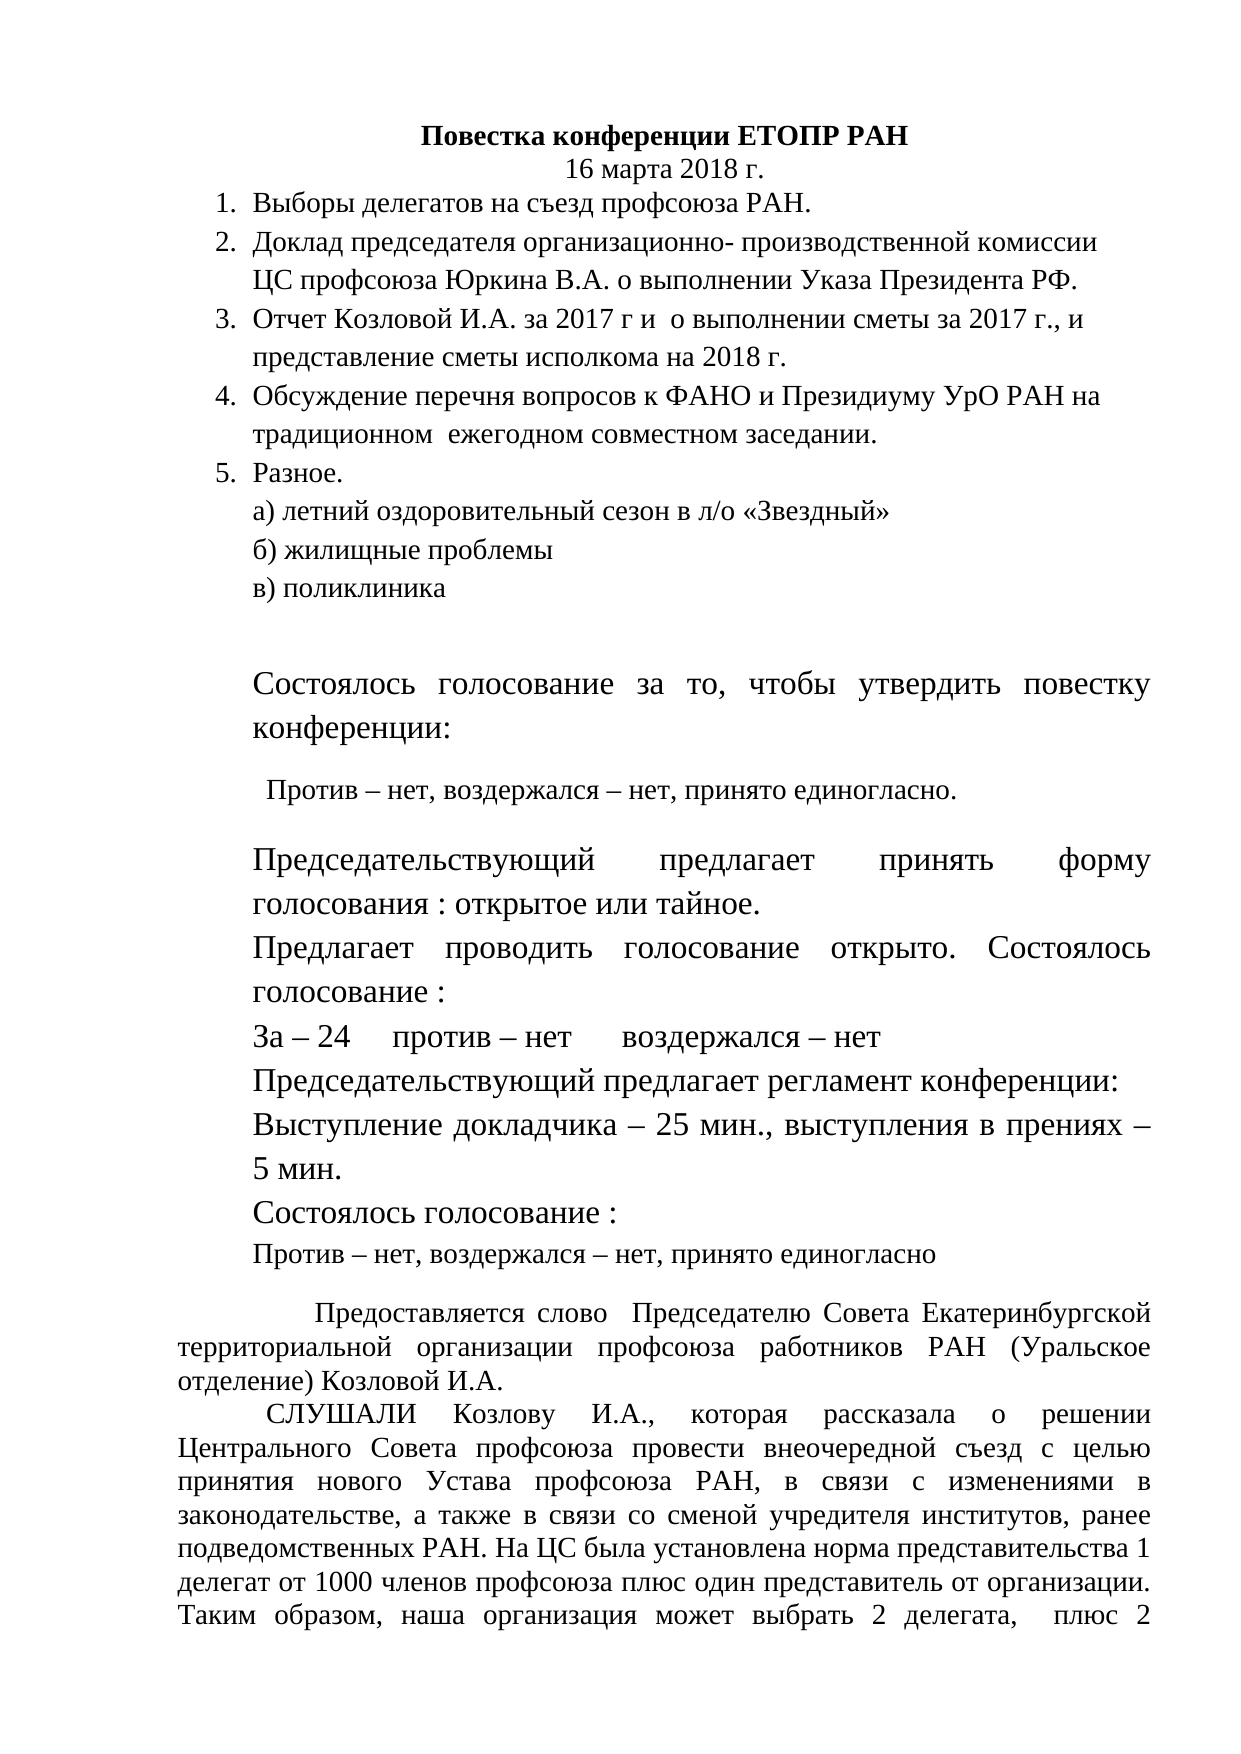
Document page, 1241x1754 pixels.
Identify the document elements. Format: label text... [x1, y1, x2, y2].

list ЦС профсоюза Юркина В.А. о выполнении Указа Президента РФ. [252, 262, 1152, 296]
list Против – нет, воздержался – нет, принято единогласно [252, 1236, 1152, 1270]
list Разное. [215, 455, 1152, 488]
list традиционном ежегодном совместном заседании. [252, 416, 1152, 450]
list Отчет Козловой И.А. за 2017 г и о выполнении сметы за 2017 г., и представление сметы исполкома на 2018 г. [215, 301, 1152, 373]
text Повестка конференции ЕТОПР РАН [177, 118, 1152, 152]
list Состоялось голосование за то, чтобы утвердить повестку конференции: [252, 663, 1152, 746]
text Предоставляется слово Председателю Совета Екатеринбургской территориальной организации профсоюза работников РАН (Уральское отделение) Козловой И.А. [177, 1296, 1152, 1396]
list а) летний оздоровительный сезон в л/о «Звездный» [252, 493, 1152, 527]
text 16 марта 2018 г. [177, 152, 1152, 185]
list б) жилищные проблемы [252, 532, 1152, 566]
list Предлагает проводить голосование открыто. Состоялось голосование : [252, 928, 1152, 1010]
list Председательствующий предлагает регламент конференции: [252, 1060, 1152, 1098]
list Доклад председателя организационно- производственной комиссии [215, 224, 1152, 257]
list Председательствующий предлагает принять форму голосования : открытое или тайное. [252, 839, 1152, 922]
list Выборы делегатов на съезд профсоюза РАН. [215, 185, 1152, 219]
list Обсуждение перечня вопросов к ФАНО и Президиуму УрО РАН на [215, 378, 1152, 411]
list Выступление докладчика – 25 мин., выступления в прениях – 5 мин. [252, 1104, 1152, 1186]
list Состоялось голосование : [252, 1192, 1152, 1230]
list в) поликлиника [252, 571, 1152, 604]
text Против – нет, воздержался – нет, принято единогласно. [177, 772, 1152, 806]
list За – 24 против – нет воздержался – нет [252, 1016, 1152, 1054]
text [177, 1396, 1152, 1631]
